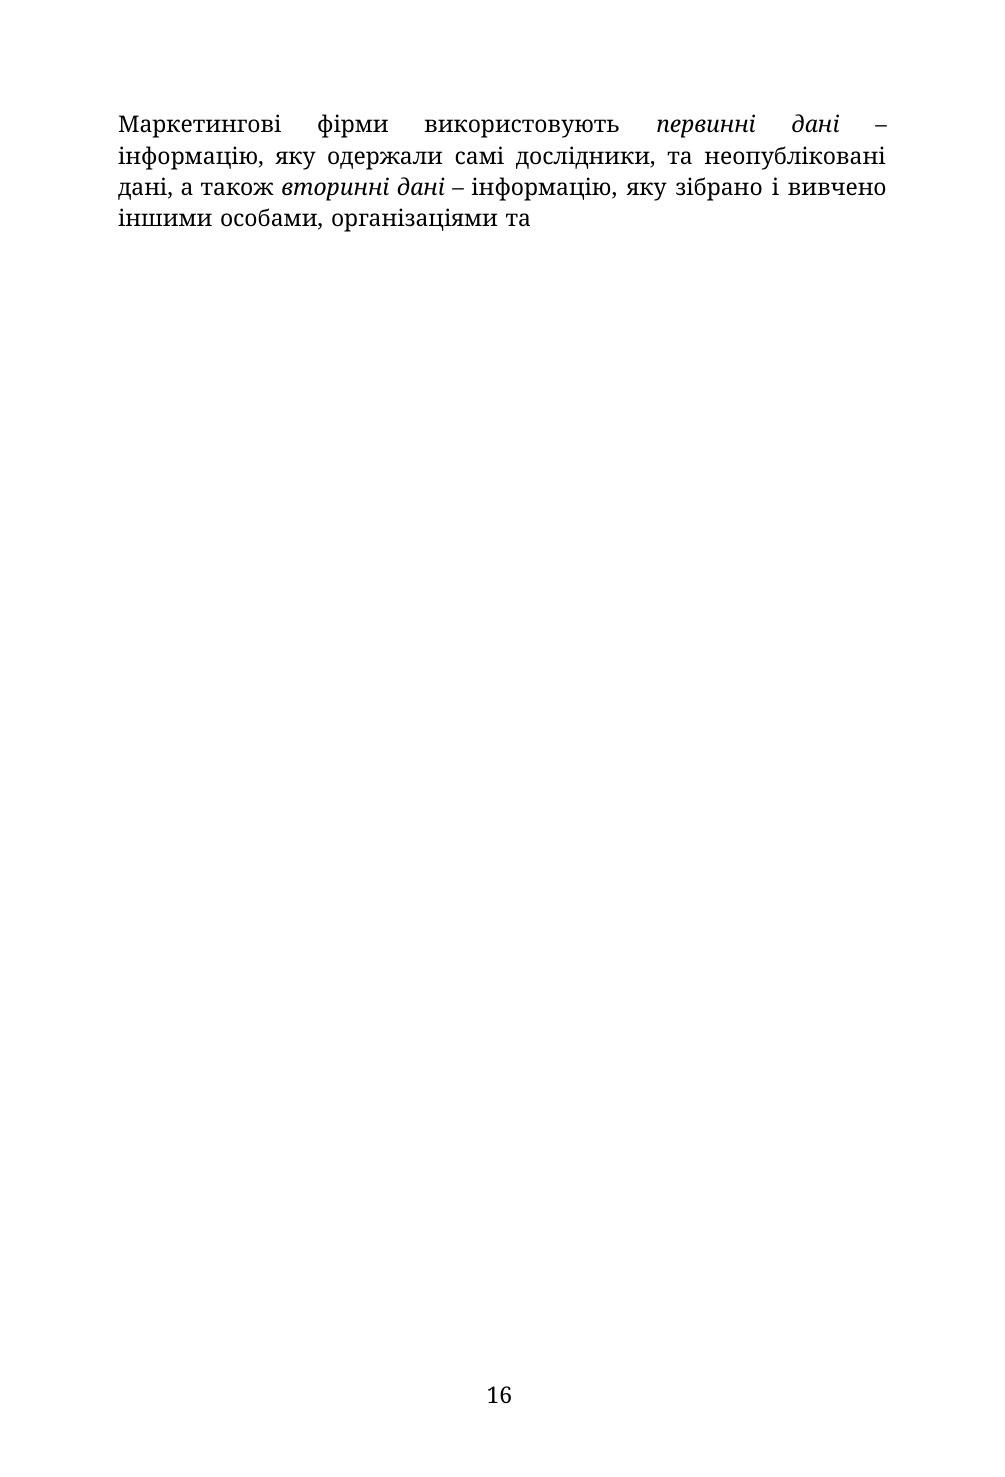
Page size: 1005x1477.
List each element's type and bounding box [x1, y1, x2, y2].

text [118, 108, 886, 233]
